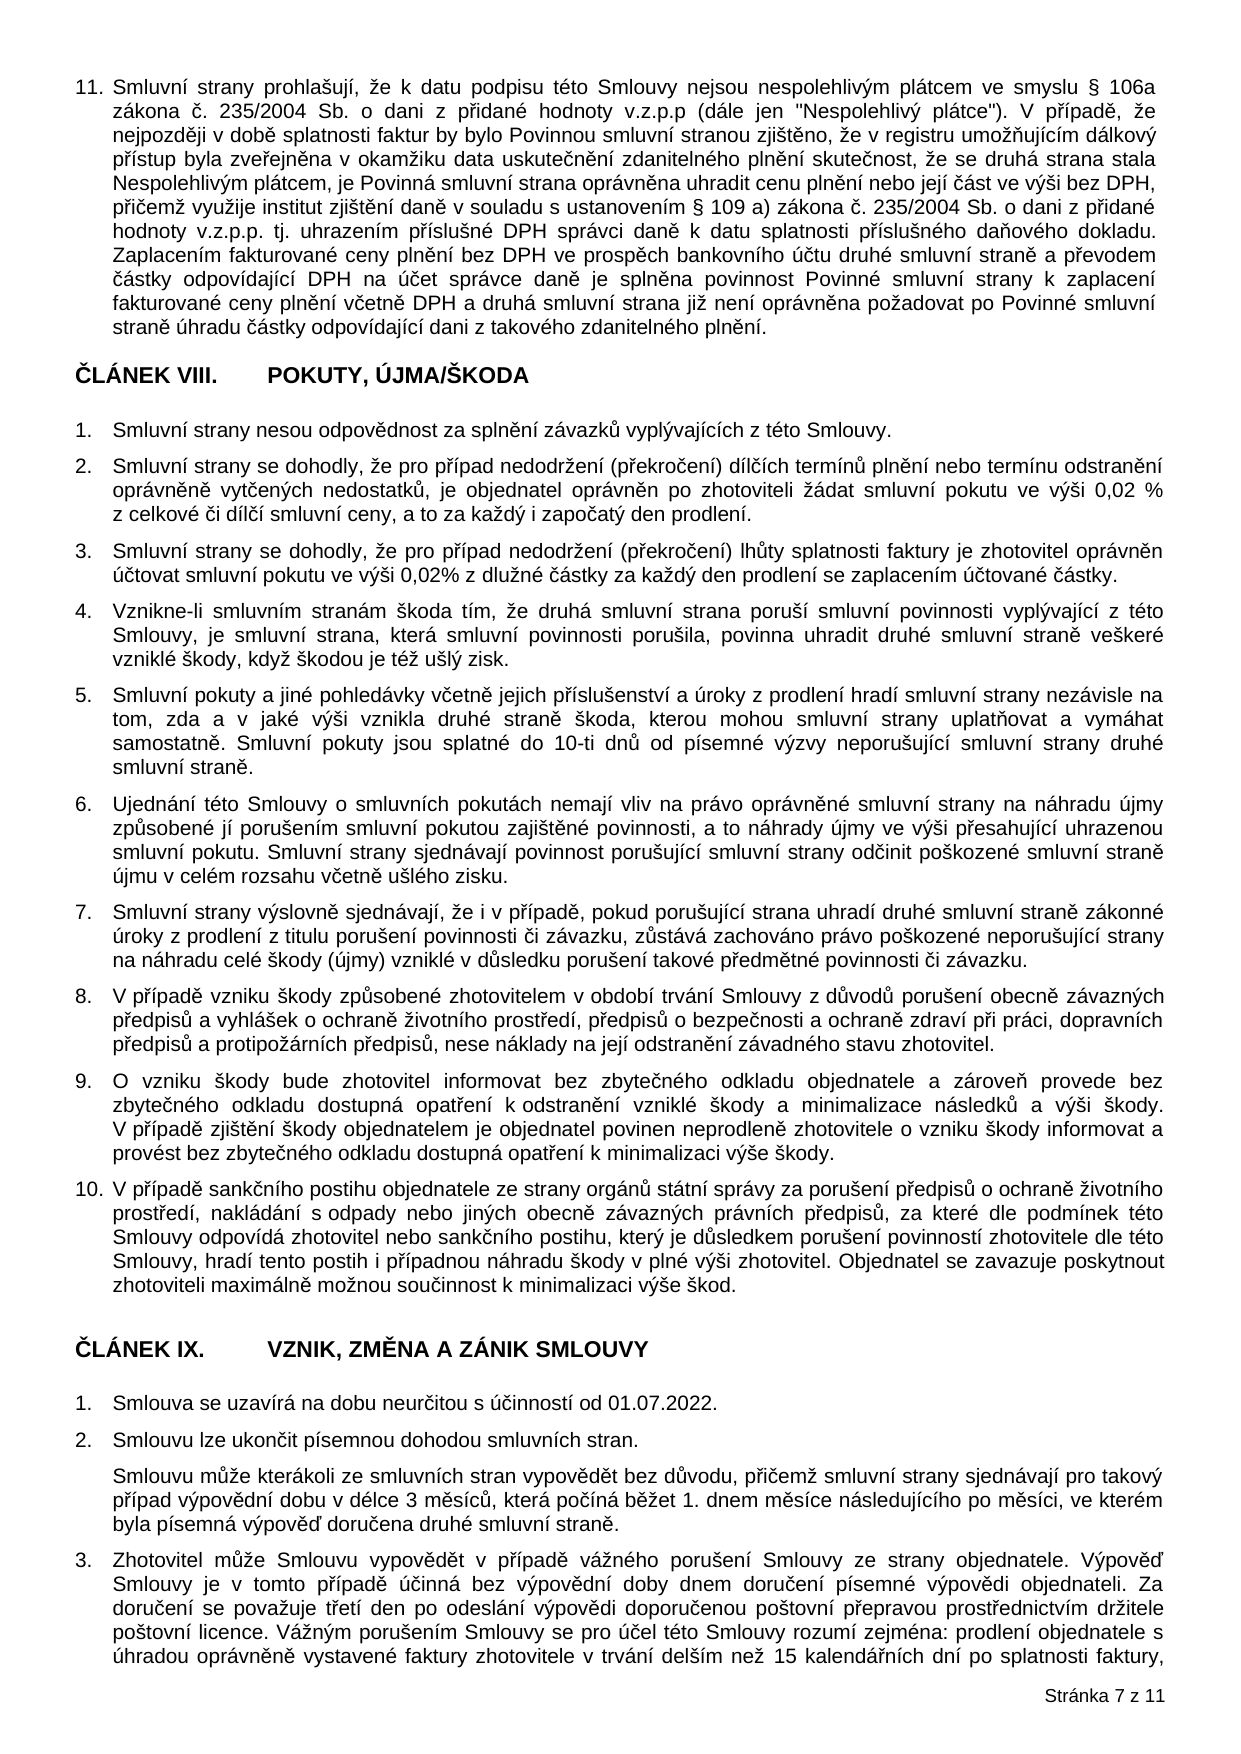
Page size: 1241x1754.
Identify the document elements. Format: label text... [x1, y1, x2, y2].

list Smlouvu lze ukončit písemnou dohodou smluvních stran. [75, 1427, 1165, 1451]
list Smlouva se uzavírá na dobu neurčitou s účinností od 01.07.2022. [75, 1391, 1158, 1415]
list V případě vzniku škody způsobené zhotovitelem v období trvání Smlouvy z důvodů porušení obecně závazných předpisů a vyhlášek o ochraně životního prostředí, předpisů o bezpečnosti a ochraně zdraví při práci, dopravních předpisů a protipožárních předpisů, nese náklady na její odstranění závadného stavu zhotovitel. [75, 984, 1165, 1056]
list VZNIK, ZMĚNA A ZÁNIK SMLOUVY [75, 1336, 1165, 1362]
list Smluvní strany nesou odpovědnost za splnění závazků vyplývajících z této Smlouvy. [75, 418, 1165, 442]
list O vzniku škody bude zhotovitel informovat bez zbytečného odkladu objednatele a zároveň provede bez zbytečného odkladu dostupná opatření k odstranění vzniklé škody a minimalizace následků a výši škody. V případě zjištění škody objednatelem je objednatel povinen neprodleně zhotovitele o vzniku škody informovat a provést bez zbytečného odkladu dostupná opatření k minimalizaci výše škody. [75, 1069, 1165, 1164]
list Ujednání této Smlouvy o smluvních pokutách nemají vliv na právo oprávněné smluvní strany na náhradu újmy způsobené jí porušením smluvní pokutou zajištěné povinnosti, a to náhrady újmy ve výši přesahující uhrazenou smluvní pokutu. Smluvní strany sjednávají povinnost porušující smluvní strany odčinit poškozené smluvní straně újmu v celém rozsahu včetně ušlého zisku. [75, 792, 1165, 887]
list Smluvní strany se dohodly, že pro případ nedodržení (překročení) dílčích termínů plnění nebo termínu odstranění oprávněně vytčených nedostatků, je objednatel oprávněn po zhotoviteli žádat smluvní pokutu ve výši 0,02 % z celkové či dílčí smluvní ceny, a to za každý i započatý den prodlení. [75, 454, 1165, 526]
list Vznikne-li smluvním stranám škoda tím, že druhá smluvní strana poruší smluvní povinnosti vyplývající z této Smlouvy, je smluvní strana, která smluvní povinnosti porušila, povinna uhradit druhé smluvní straně veškeré vzniklé škody, když škodou je též ušlý zisk. [75, 599, 1165, 671]
list Smluvní strany výslovně sjednávají, že i v případě, pokud porušující strana uhradí druhé smluvní straně zákonné úroky z prodlení z titulu porušení povinnosti či závazku, zůstává zachováno právo poškozené neporušující strany na náhradu celé škody (újmy) vzniklé v důsledku porušení takové předmětné povinnosti či závazku. [75, 900, 1165, 972]
table_header Smlouvu může kterákoli ze smluvních stran vypovědět bez důvodu, přičemž smluvní strany sjednávají pro takový případ výpovědní dobu v délce 3 měsíců, která počíná běžet 1. dnem měsíce následujícího po měsíci, ve kterém byla písemná výpověď doručena druhé smluvní straně. [113, 1451, 1164, 1536]
list Smluvní strany se dohodly, že pro případ nedodržení (překročení) lhůty splatnosti faktury je zhotovitel oprávněn účtovat smluvní pokutu ve výši 0,02% z dlužné částky za každý den prodlení se zaplacením účtované částky. [75, 538, 1165, 586]
list Smluvní pokuty a jiné pohledávky včetně jejich příslušenství a úroky z prodlení hradí smluvní strany nezávisle na tom, zda a v jaké výši vznikla druhé straně škoda, kterou mohou smluvní strany uplatňovat a vymáhat samostatně. Smluvní pokuty jsou splatné do 10-ti dnů od písemné výzvy neporušující smluvní strany druhé smluvní straně. [75, 683, 1165, 779]
list POKUTY, ÚJMA/ŠKODA [75, 362, 1165, 389]
list Smluvní strany prohlašují, že k datu podpisu této Smlouvy nejsou nespolehlivým plátcem ve smyslu § 106a zákona č. 235/2004 Sb. o dani z přidané hodnoty v.z.p.p (dále jen "Nespolehlivý plátce"). V případě, že nejpozději v době splatnosti faktur by bylo Povinnou smluvní stranou zjištěno, že v registru umožňujícím dálkový přístup byla zveřejněna v okamžiku data uskutečnění zdanitelného plnění skutečnost, že se druhá strana stala Nespolehlivým plátcem, je Povinná smluvní strana oprávněna uhradit cenu plnění nebo její část ve výši bez DPH, přičemž využije institut zjištění daně v souladu s ustanovením § 109 a) zákona č. 235/2004 Sb. o dani z přidané hodnoty v.z.p.p. tj. uhrazením příslušné DPH správci daně k datu splatnosti příslušného daňového dokladu. Zaplacením fakturované ceny plnění bez DPH ve prospěch bankovního účtu druhé smluvní straně a převodem částky odpovídající DPH na účet správce daně je splněna povinnost Povinné smluvní strany k zaplacení fakturované ceny plnění včetně DPH a druhá smluvní strana již není oprávněna požadovat po Povinné smluvní straně úhradu částky odpovídající dani z takového zdanitelného plnění. [75, 75, 1158, 338]
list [75, 1548, 1165, 1668]
list V případě sankčního postihu objednatele ze strany orgánů státní správy za porušení předpisů o ochraně životního prostředí, nakládání s odpady nebo jiných obecně závazných právních předpisů, za které dle podmínek této Smlouvy odpovídá zhotovitel nebo sankčního postihu, který je důsledkem porušení povinností zhotovitele dle této Smlouvy, hradí tento postih i případnou náhradu škody v plné výši zhotovitel. Objednatel se zavazuje poskytnout zhotoviteli maximálně možnou součinnost k minimalizaci výše škod. [75, 1177, 1165, 1297]
